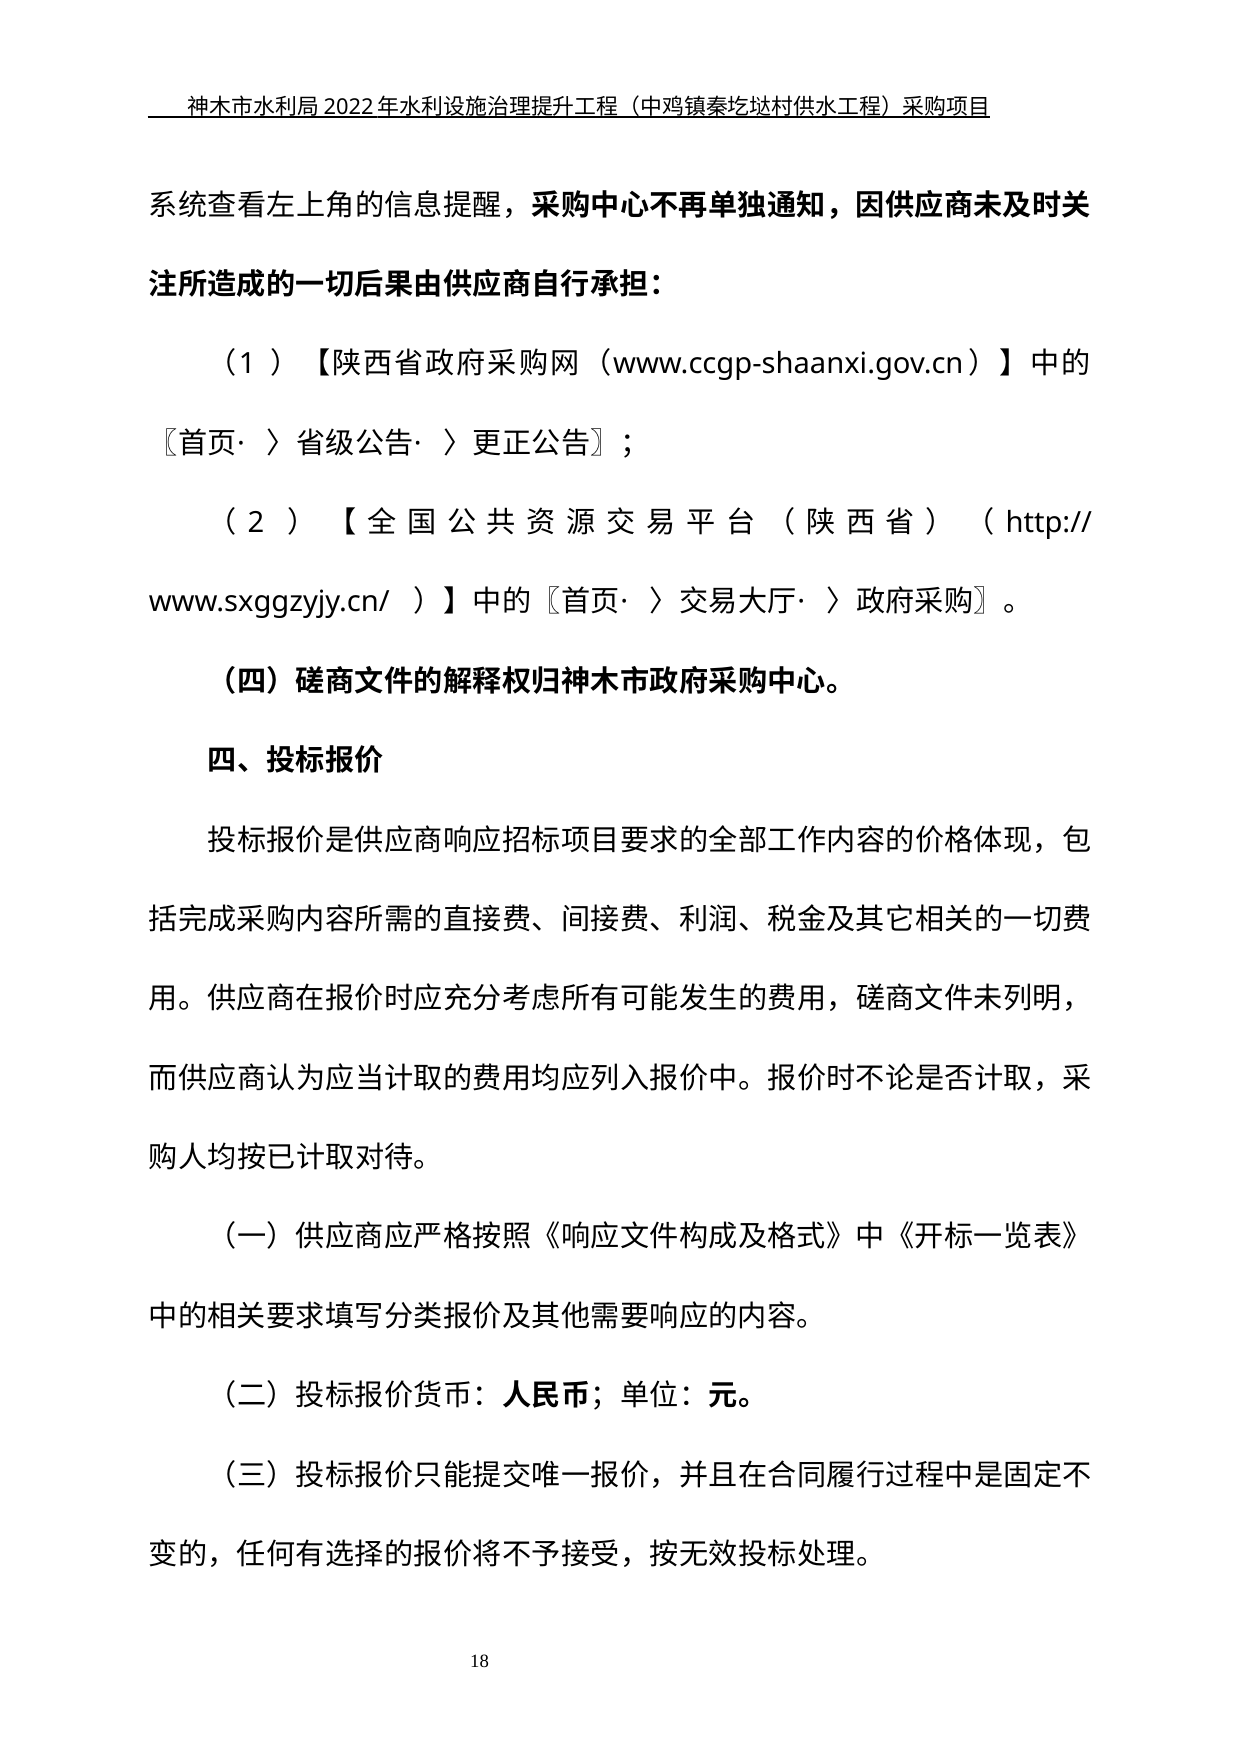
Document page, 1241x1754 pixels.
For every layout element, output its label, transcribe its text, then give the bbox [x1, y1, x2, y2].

text （二）投标报价货币：人民币；单位：元。 [148, 1353, 1092, 1433]
text （一）供应商应严格按照《响应文件构成及格式》中《开标一览表》中的相关要求填写分类报价及其他需要响应的内容。 [148, 1194, 1092, 1353]
text （三）投标报价只能提交唯一报价，并且在合同履行过程中是固定不变的，任何有选择的报价将不予接受，按无效投标处理。 [148, 1433, 1092, 1591]
text 投标报价是供应商响应招标项目要求的全部工作内容的价格体现，包括完成采购内容所需的直接费、间接费、利润、税金及其它相关的一切费用。供应商在报价时应充分考虑所有可能发生的费用，磋商文件未列明，而供应商认为应当计取的费用均应列入报价中。报价时不论是否计取，采购人均按已计取对待。 [148, 798, 1092, 1194]
text （四）磋商文件的解释权归神木市政府采购中心。 [148, 639, 1092, 718]
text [148, 163, 1092, 321]
text （1）【陕西省政府采购网（www.ccgp-shaanxi.gov.cn）】中的〖首页·〉省级公告·〉更正公告〗； [148, 321, 1092, 480]
text （2）【全国公共资源交易平台（陕西省）（http://www.sxggzyjy.cn/）】中的〖首页·〉交易大厅·〉政府采购〗。 [148, 480, 1092, 639]
text 四、投标报价 [148, 718, 1092, 798]
